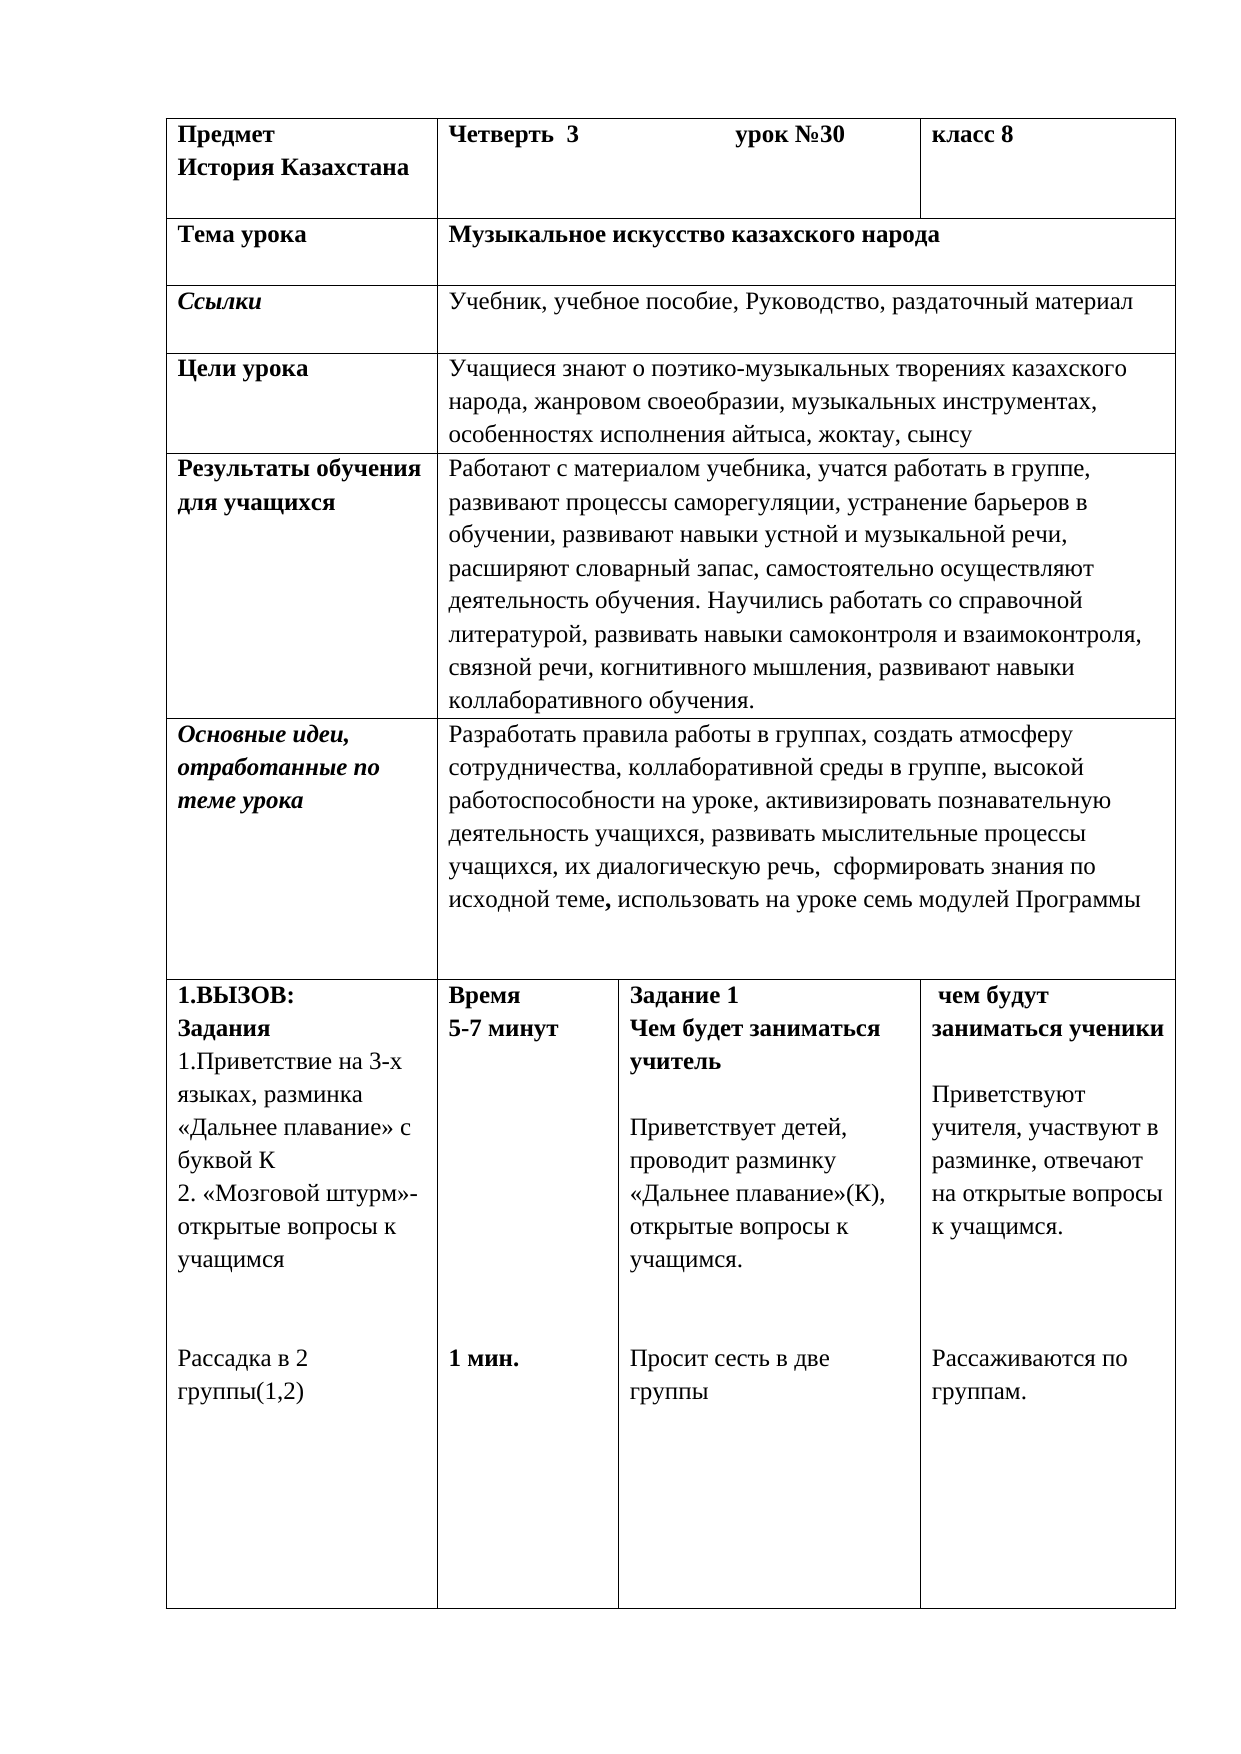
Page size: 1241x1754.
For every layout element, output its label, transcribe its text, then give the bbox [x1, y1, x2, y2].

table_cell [438, 980, 618, 1607]
table_cell Учебник, учебное пособие, Руководство, раздаточный материал [438, 286, 1175, 352]
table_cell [619, 980, 920, 1607]
table_cell Цели урока [167, 354, 437, 452]
table_cell Разработать правила работы в группах, создать атмосферу сотрудничества, коллаборативной среды в группе, высокой работоспособности на уроке, активизировать познавательную деятельность учащихся, развивать мыслительные процессы учащихся, их диалогическую речь, сформировать знания по исходной теме, использовать на уроке семь модулей Программы [438, 719, 1175, 979]
table_cell Основные идеи, отработанные по теме урока [167, 719, 437, 979]
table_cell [167, 980, 437, 1607]
table_cell Учащиеся знают о поэтико-музыкальных творениях казахского народа, жанровом своеобразии, музыкальных инструментах, особенностях исполнения айтыса, жоктау, сынсу [438, 354, 1175, 452]
table_cell Работают с материалом учебника, учатся работать в группе, развивают процессы саморегуляции, устранение барьеров в обучении, развивают навыки устной и музыкальной речи, расширяют словарный запас, самостоятельно осуществляют деятельность обучения. Научились работать со справочной литературой, развивать навыки самоконтроля и взаимоконтроля, связной речи, когнитивного мышления, развивают навыки коллаборативного обучения. [438, 454, 1175, 718]
table_cell Результаты обучения для учащихся [167, 454, 437, 718]
table_cell Тема урока [167, 219, 437, 285]
table_header класс 8 [921, 119, 1175, 218]
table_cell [921, 980, 1175, 1607]
table_header Предмет История Казахстана [167, 119, 437, 218]
table_header Четверть 3 урок №30 [438, 119, 920, 218]
table_cell Музыкальное искусство казахского народа [438, 219, 1175, 285]
table_cell Ссылки [167, 286, 437, 352]
